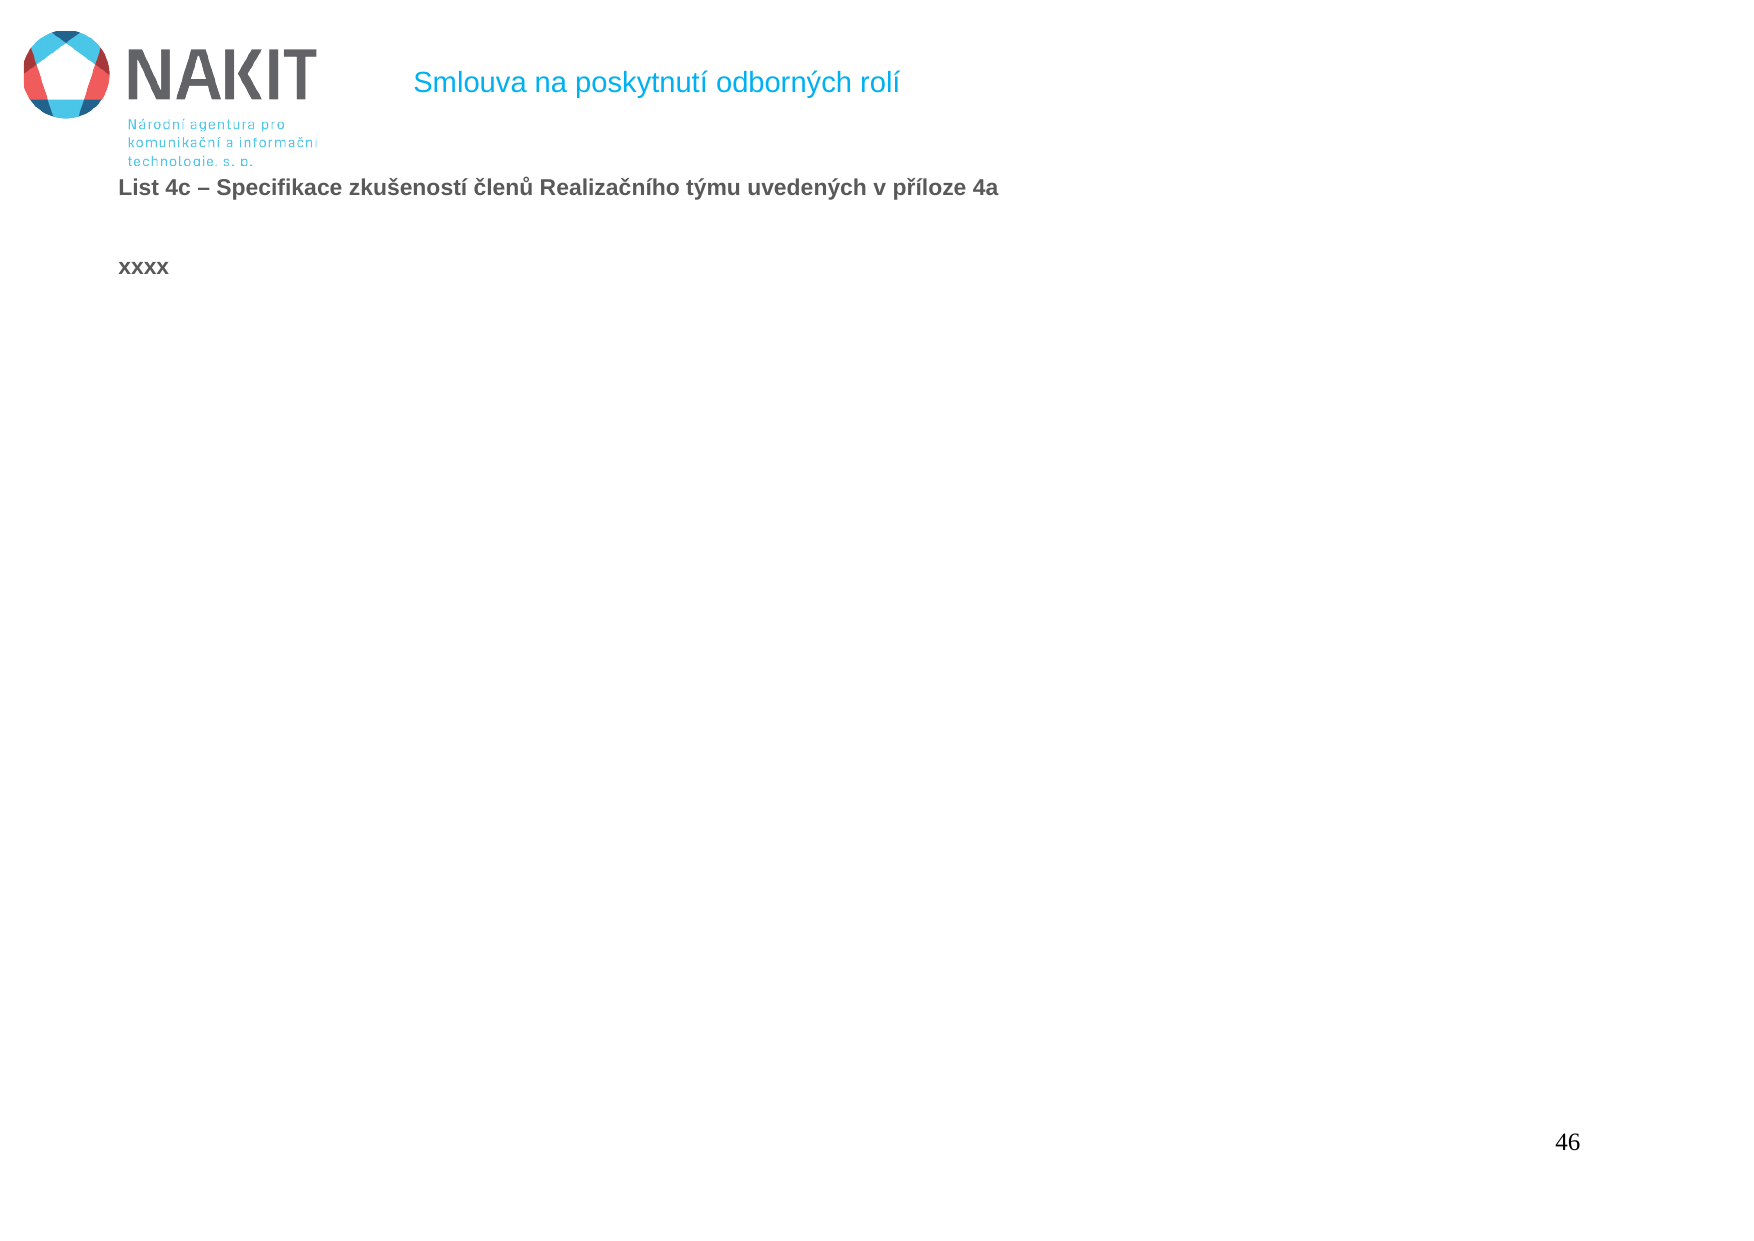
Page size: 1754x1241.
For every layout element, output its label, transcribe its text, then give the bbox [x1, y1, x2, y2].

text xxxx [118, 253, 1580, 279]
text List 4c – Specifikace zkušeností členů Realizačního týmu uvedených v příloze 4a [118, 174, 1580, 200]
picture [22, 31, 317, 166]
